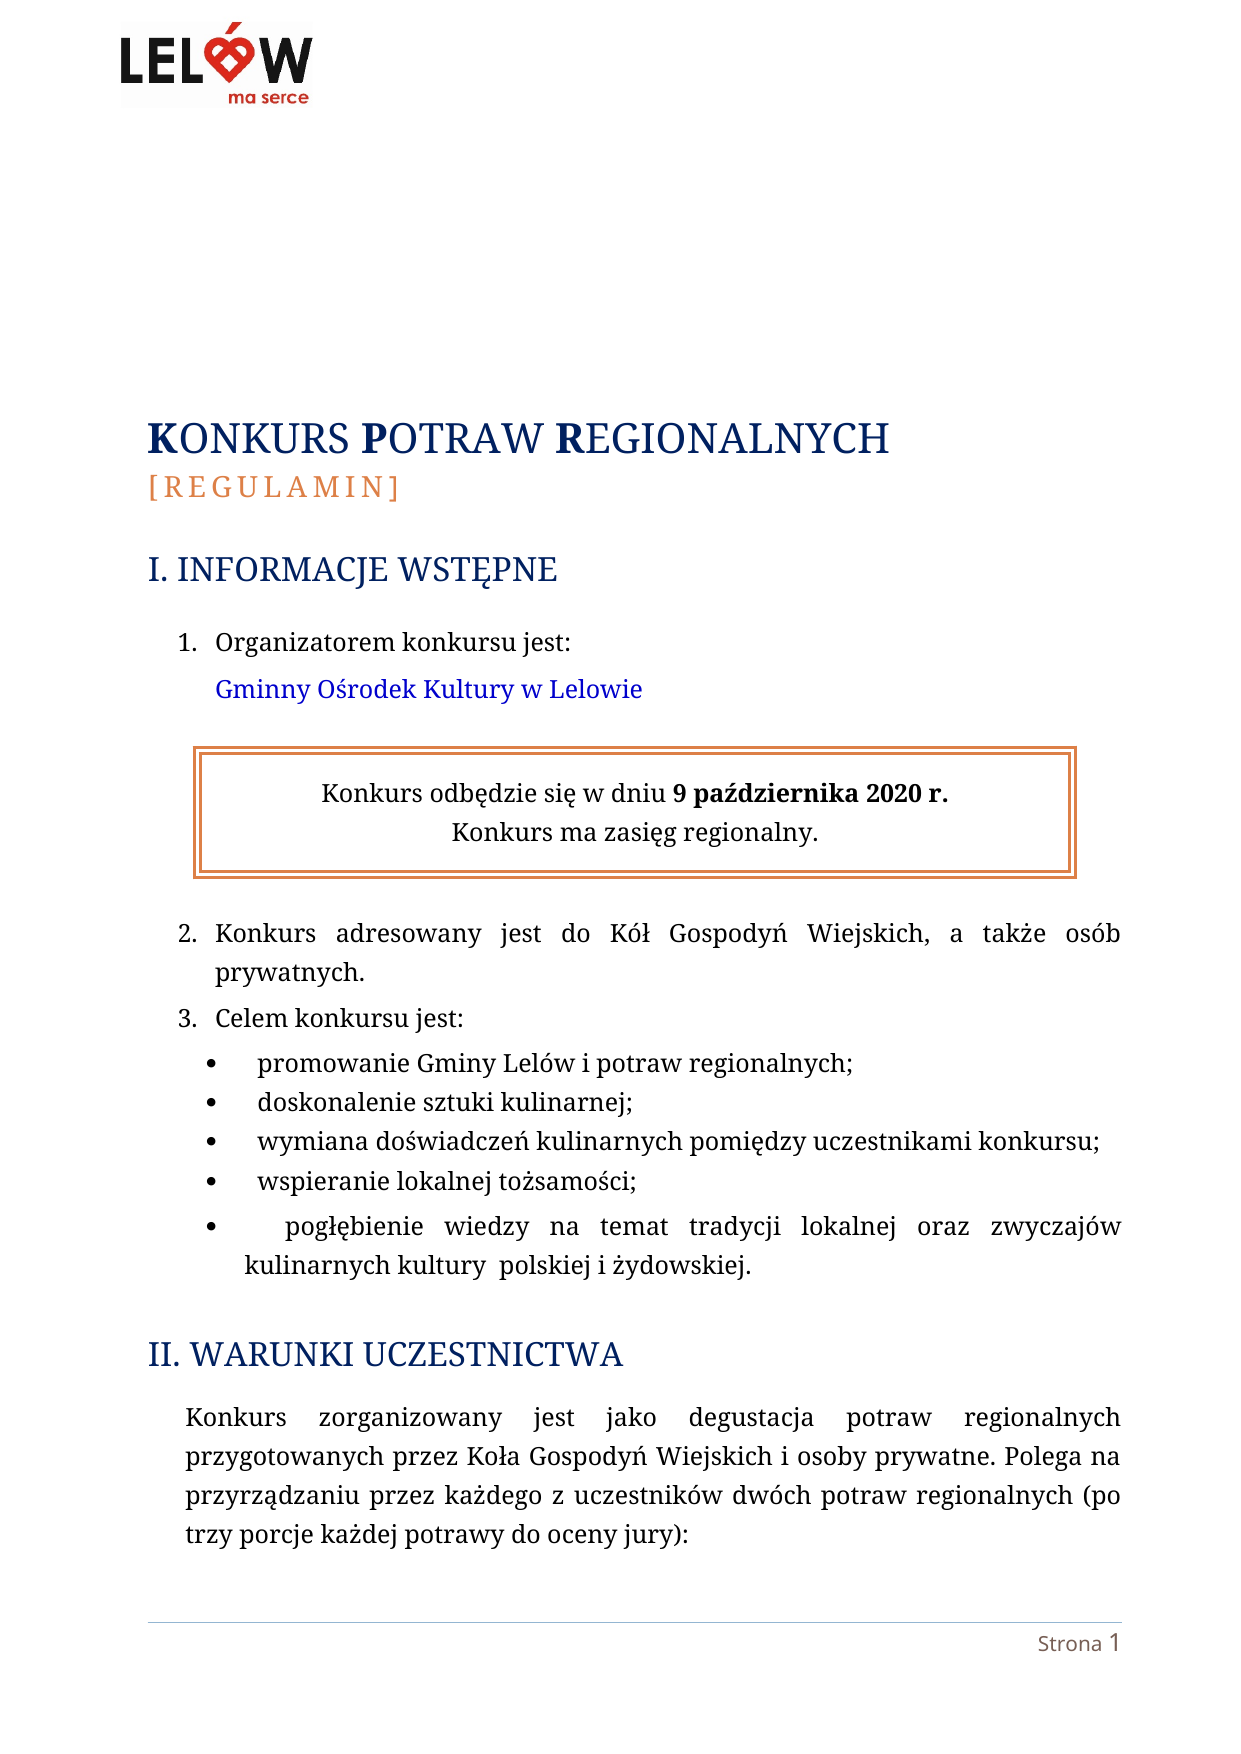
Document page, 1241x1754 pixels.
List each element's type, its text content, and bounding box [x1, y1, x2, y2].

subtitle wspieranie lokalnej tożsamości; [207, 1163, 1122, 1197]
subtitle Organizatorem konkursu jest: [177, 620, 1122, 660]
subtitle pogłębienie wiedzy na temat tradycji lokalnej oraz zwyczajów kulinarnych kultury polskiej i żydowskiej. [207, 1208, 1122, 1282]
subtitle [Regulamin] [148, 466, 1122, 506]
subtitle Celem konkursu jest: [177, 1000, 1122, 1034]
subtitle promowanie Gminy Lelów i potraw regionalnych; [207, 1046, 1122, 1080]
text Konkurs odbędzie się w dniu 9 października 2020 r. [196, 749, 1074, 785]
subtitle doskonalenie sztuki kulinarnej; [207, 1085, 1122, 1119]
text Konkurs zorganizowany jest jako degustacja potraw regionalnych przygotowanych przez Koła Gospodyń Wiejskich i osoby prywatne. Polega na przyrządzaniu przez każdego z uczestników dwóch potraw regionalnych (po trzy porcje każdej potrawy do oceny jury): [185, 1399, 1122, 1551]
text ii. warunki uczestnictwa [148, 1331, 1122, 1376]
subtitle Gminny Ośrodek Kultury w Lelowie [148, 672, 1122, 706]
subtitle wymiana doświadczeń kulinarnych pomiędzy uczestnikami konkursu; [207, 1124, 1122, 1158]
picture [87, 7, 361, 169]
title KONKURS POTRAW REGIONALNYCH [148, 409, 1122, 466]
subtitle Konkurs adresowany jest do Kół Gospodyń Wiejskich, a także osób prywatnych. [177, 916, 1122, 989]
text Konkurs ma zasięg regionalny. [196, 785, 1074, 876]
text i. Informacje wstępne [148, 545, 1122, 591]
